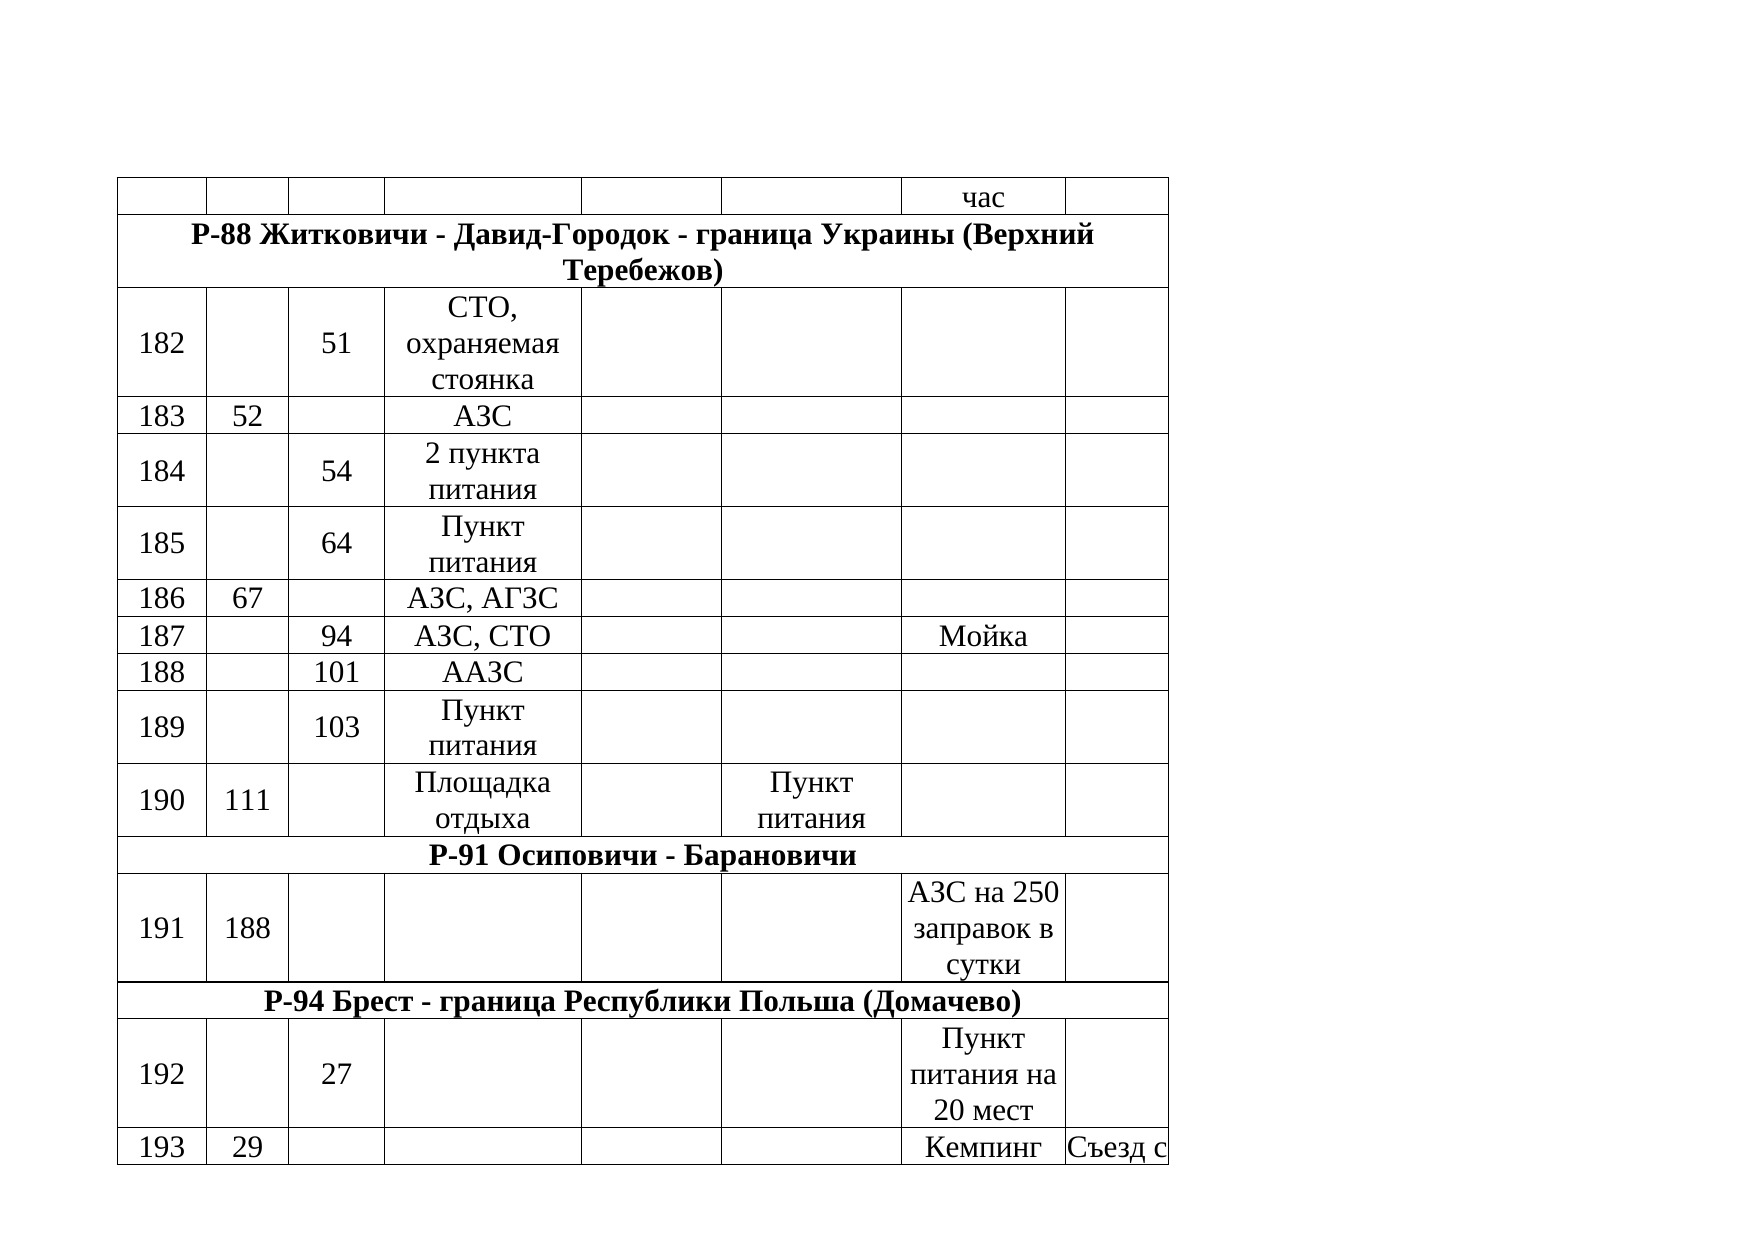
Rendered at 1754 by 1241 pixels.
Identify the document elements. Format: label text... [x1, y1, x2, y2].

table_cell [722, 617, 901, 653]
table_cell Пункт питания на 20 мест [902, 1019, 1065, 1127]
table_cell 181 [118, 178, 206, 214]
table_cell [289, 178, 384, 214]
table_cell Площадка отдыха [385, 764, 581, 836]
table_cell [1066, 580, 1168, 616]
table_cell 184 [118, 434, 206, 506]
table_cell [902, 434, 1065, 506]
table_cell [582, 691, 721, 763]
table_cell [902, 397, 1065, 433]
table_cell 182 [118, 288, 206, 396]
table_cell [1066, 654, 1168, 690]
table_cell [289, 874, 384, 981]
table_cell Пункт питания [722, 764, 901, 836]
table_cell [902, 691, 1065, 763]
table_cell [582, 1128, 721, 1164]
table_cell 188 [207, 874, 288, 981]
table_cell [289, 397, 384, 433]
table_cell [722, 580, 901, 616]
table_cell [722, 507, 901, 579]
table_cell [902, 507, 1065, 579]
table_cell 188 [118, 654, 206, 690]
table_cell [582, 617, 721, 653]
table_cell [902, 288, 1065, 396]
table_cell [582, 397, 721, 433]
table_cell 185 [118, 507, 206, 579]
table_cell [385, 178, 581, 214]
table_cell Р-91 Осиповичи - Барановичи [118, 837, 1168, 872]
table_cell 29 [207, 1128, 288, 1164]
table_cell [1066, 874, 1168, 981]
table_cell [207, 617, 288, 653]
table_cell [722, 434, 901, 506]
table_cell [289, 1128, 384, 1164]
table_cell [1066, 178, 1168, 214]
table_cell Мойка [902, 617, 1065, 653]
table_cell 192 [118, 1019, 206, 1127]
table_cell [582, 874, 721, 981]
table_cell [1066, 397, 1168, 433]
table_cell [1066, 434, 1168, 506]
table_cell 190 [118, 764, 206, 836]
table_cell [385, 1019, 581, 1127]
table_cell [722, 691, 901, 763]
table_cell [582, 1019, 721, 1127]
table_cell [207, 654, 288, 690]
table_cell Р-94 Брест - граница Республики Польша (Домачево) [118, 983, 1168, 1018]
table_cell [902, 654, 1065, 690]
table_cell Пункт питания [385, 691, 581, 763]
table_cell [1066, 1019, 1168, 1127]
table_cell [902, 580, 1065, 616]
table_cell [582, 764, 721, 836]
table_cell 187 [118, 617, 206, 653]
table_cell 193 [118, 1128, 206, 1164]
table_cell [722, 1128, 901, 1164]
table_cell 54 [289, 434, 384, 506]
table_cell [289, 764, 384, 836]
table_cell 189 [118, 691, 206, 763]
table_cell 2 пункта питания [385, 434, 581, 506]
table_cell Р-88 Житковичи - Давид-Городок - граница Украины (Верхний Теребежов) [118, 215, 1168, 287]
table_cell [385, 874, 581, 981]
table_cell [1066, 691, 1168, 763]
table_cell 67 [207, 580, 288, 616]
table_cell [722, 397, 901, 433]
table_cell 163 [207, 178, 288, 214]
table_cell [207, 434, 288, 506]
table_cell 94 [289, 617, 384, 653]
table_cell [207, 691, 288, 763]
table_cell [1066, 617, 1168, 653]
table_cell 186 [118, 580, 206, 616]
table_cell [289, 580, 384, 616]
table_cell [1066, 507, 1168, 579]
table_cell СТО, охраняемая стоянка [385, 288, 581, 396]
table_cell АЗС на 250 заправок в сутки [902, 874, 1065, 981]
table_cell [582, 178, 721, 214]
table_cell 103 [289, 691, 384, 763]
table_cell 183 [118, 397, 206, 433]
table_cell Пункт питания [385, 507, 581, 579]
table_cell 51 [289, 288, 384, 396]
table_cell АЗС [385, 397, 581, 433]
table_cell АЗС, СТО [385, 617, 581, 653]
table_cell [582, 434, 721, 506]
table_cell [1066, 764, 1168, 836]
table_cell [722, 288, 901, 396]
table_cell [902, 178, 1065, 214]
table_cell [722, 874, 901, 981]
table_cell [582, 507, 721, 579]
table_cell 101 [289, 654, 384, 690]
table_cell [722, 178, 901, 214]
table_cell Кемпинг [902, 1128, 1065, 1164]
table_cell 111 [207, 764, 288, 836]
table_cell 27 [289, 1019, 384, 1127]
table_cell [582, 580, 721, 616]
table_cell [582, 654, 721, 690]
table_cell Съезд с дороги 3 км [1066, 1128, 1168, 1164]
table_cell ААЗС [385, 654, 581, 690]
table_cell [207, 507, 288, 579]
table_cell АЗС, АГЗС [385, 580, 581, 616]
table_cell 191 [118, 874, 206, 981]
table_cell [385, 1128, 581, 1164]
table_cell [1066, 288, 1168, 396]
table_cell [722, 654, 901, 690]
table_cell [902, 764, 1065, 836]
table_cell [207, 1019, 288, 1127]
table_cell 64 [289, 507, 384, 579]
table_cell [582, 288, 721, 396]
table_cell [207, 288, 288, 396]
table_cell [722, 1019, 901, 1127]
table_cell 52 [207, 397, 288, 433]
